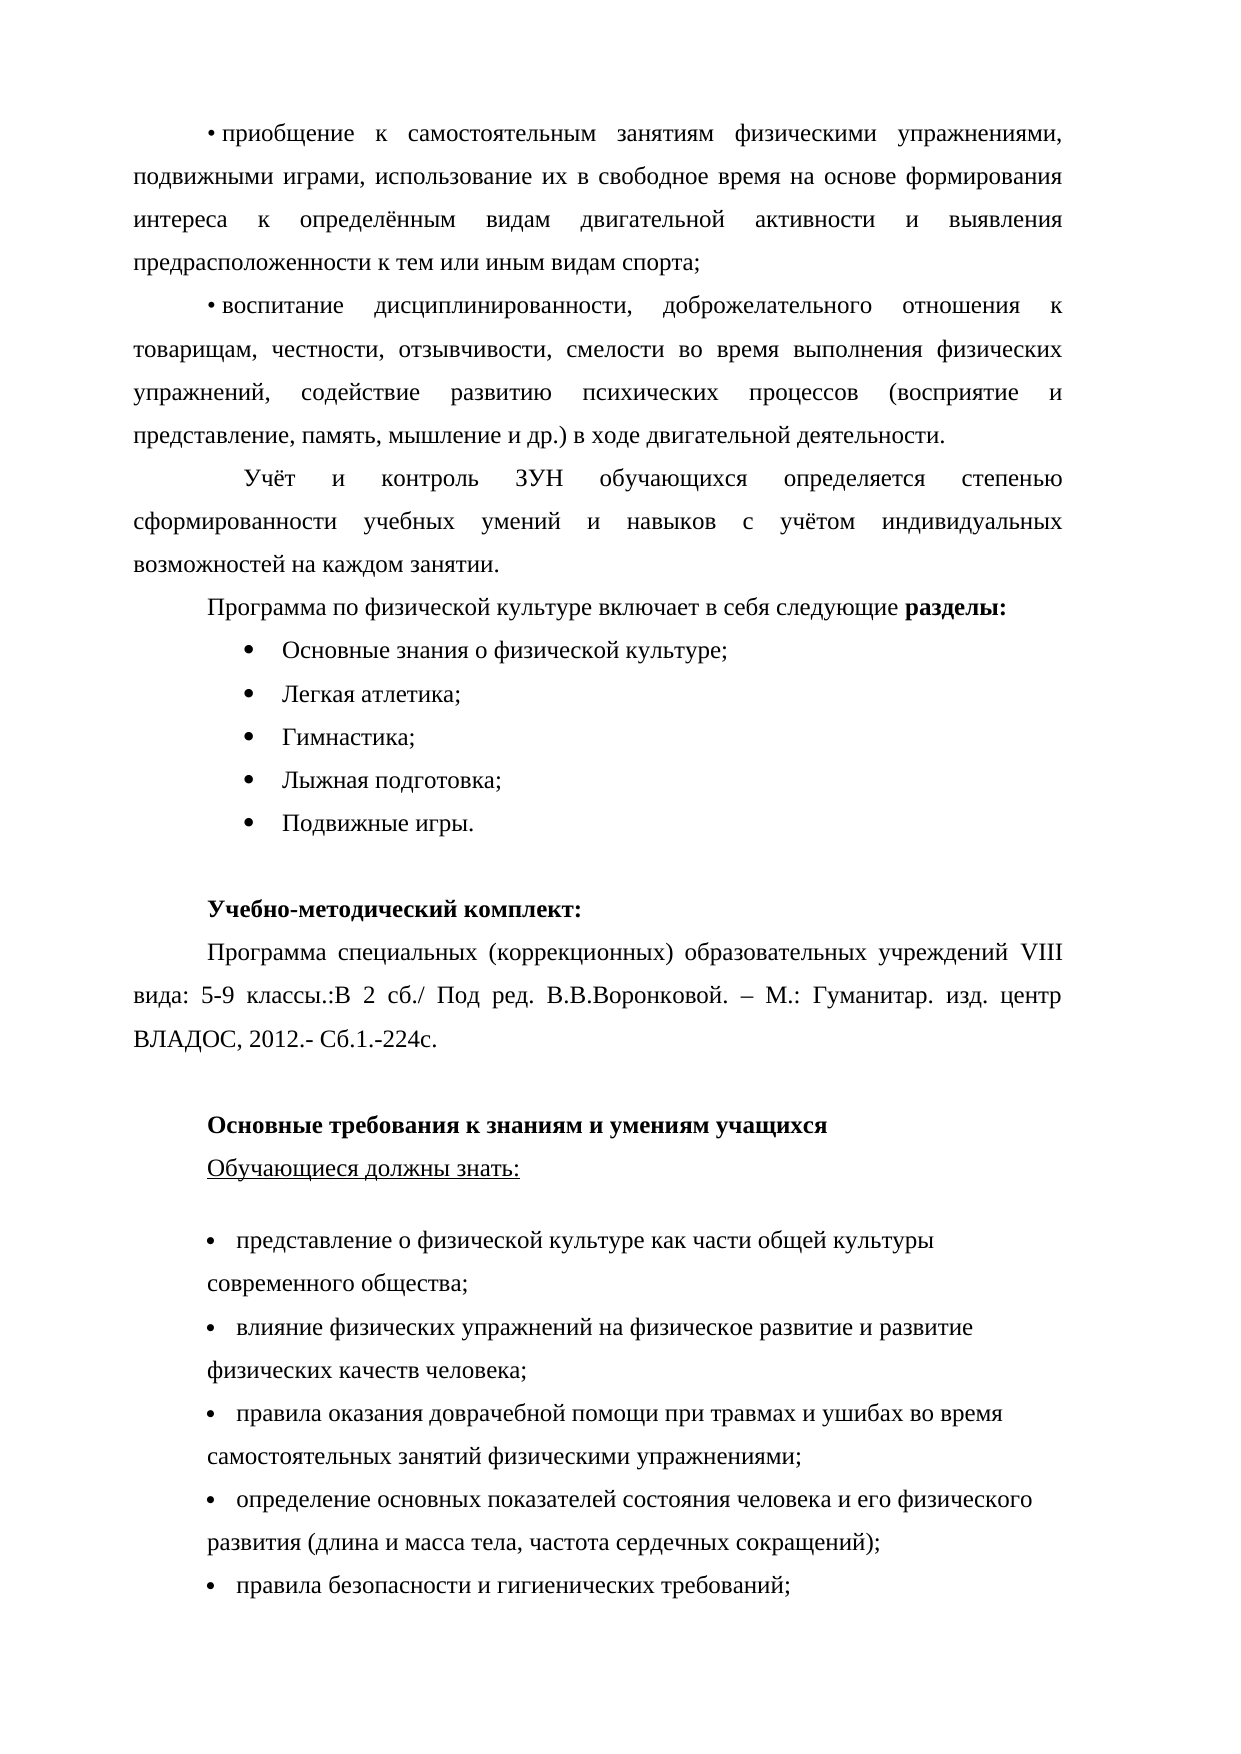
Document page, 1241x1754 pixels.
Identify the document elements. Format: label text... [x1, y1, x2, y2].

list правила безопасности и гигиенических требований; [207, 1570, 1063, 1599]
text • воспитание дисциплинированности, доброжелательного отношения к товарищам, честности, отзывчивости, смелости во время выполнения физических упражнений, содействие развитию психических процессов (восприятие и представление, память, мышление и др.) в ходе двигательной деятельности. [133, 291, 1063, 449]
text Учёт и контроль ЗУН обучающихся определяется степенью сформированности учебных умений и навыков с учётом индивидуальных возможностей на каждом занятии. [133, 463, 1063, 578]
text • приобщение к самостоятельным занятиям физическими упражнениями, подвижными играми, использование их в свободное время на основе формирования интереса к определённым видам двигательной активности и выявления предрасположенности к тем или иным видам спорта; [133, 118, 1063, 276]
list правила оказания доврачебной помощи при травмах и ушибах во время самостоятельных занятий физическими упражнениями; [207, 1398, 1063, 1470]
list Гимнастика; [244, 722, 1063, 751]
list представление о физической культуре как части общей культуры современного общества; [207, 1225, 1063, 1297]
list Легкая атлетика; [244, 679, 1063, 707]
text Учебно-методический комплект: [133, 894, 1063, 923]
list Основные знания о физической культуре; [244, 636, 1063, 664]
list Лыжная подготовка; [244, 765, 1063, 794]
list Подвижные игры. [244, 808, 1063, 837]
text Программа по физической культуре включает в себя следующие разделы: [133, 592, 1063, 621]
text Программа специальных (коррекционных) образовательных учреждений VIII вида: 5-9 классы.:В 2 сб./ Под ред. В.В.Воронковой. – М.: Гуманитар. изд. центр ВЛАДОС, 2012.- Сб.1.-224с. [133, 937, 1063, 1052]
text Основные требования к знаниям и умениям учащихся [133, 1110, 1063, 1139]
text Обучающиеся должны знать: [133, 1153, 1063, 1182]
list влияние физических упражнений на физическое развитие и развитие физических качеств человека; [207, 1312, 1063, 1383]
list определение основных показателей состояния человека и его физического развития (длина и масса тела, частота сердечных сокращений); [207, 1484, 1063, 1556]
